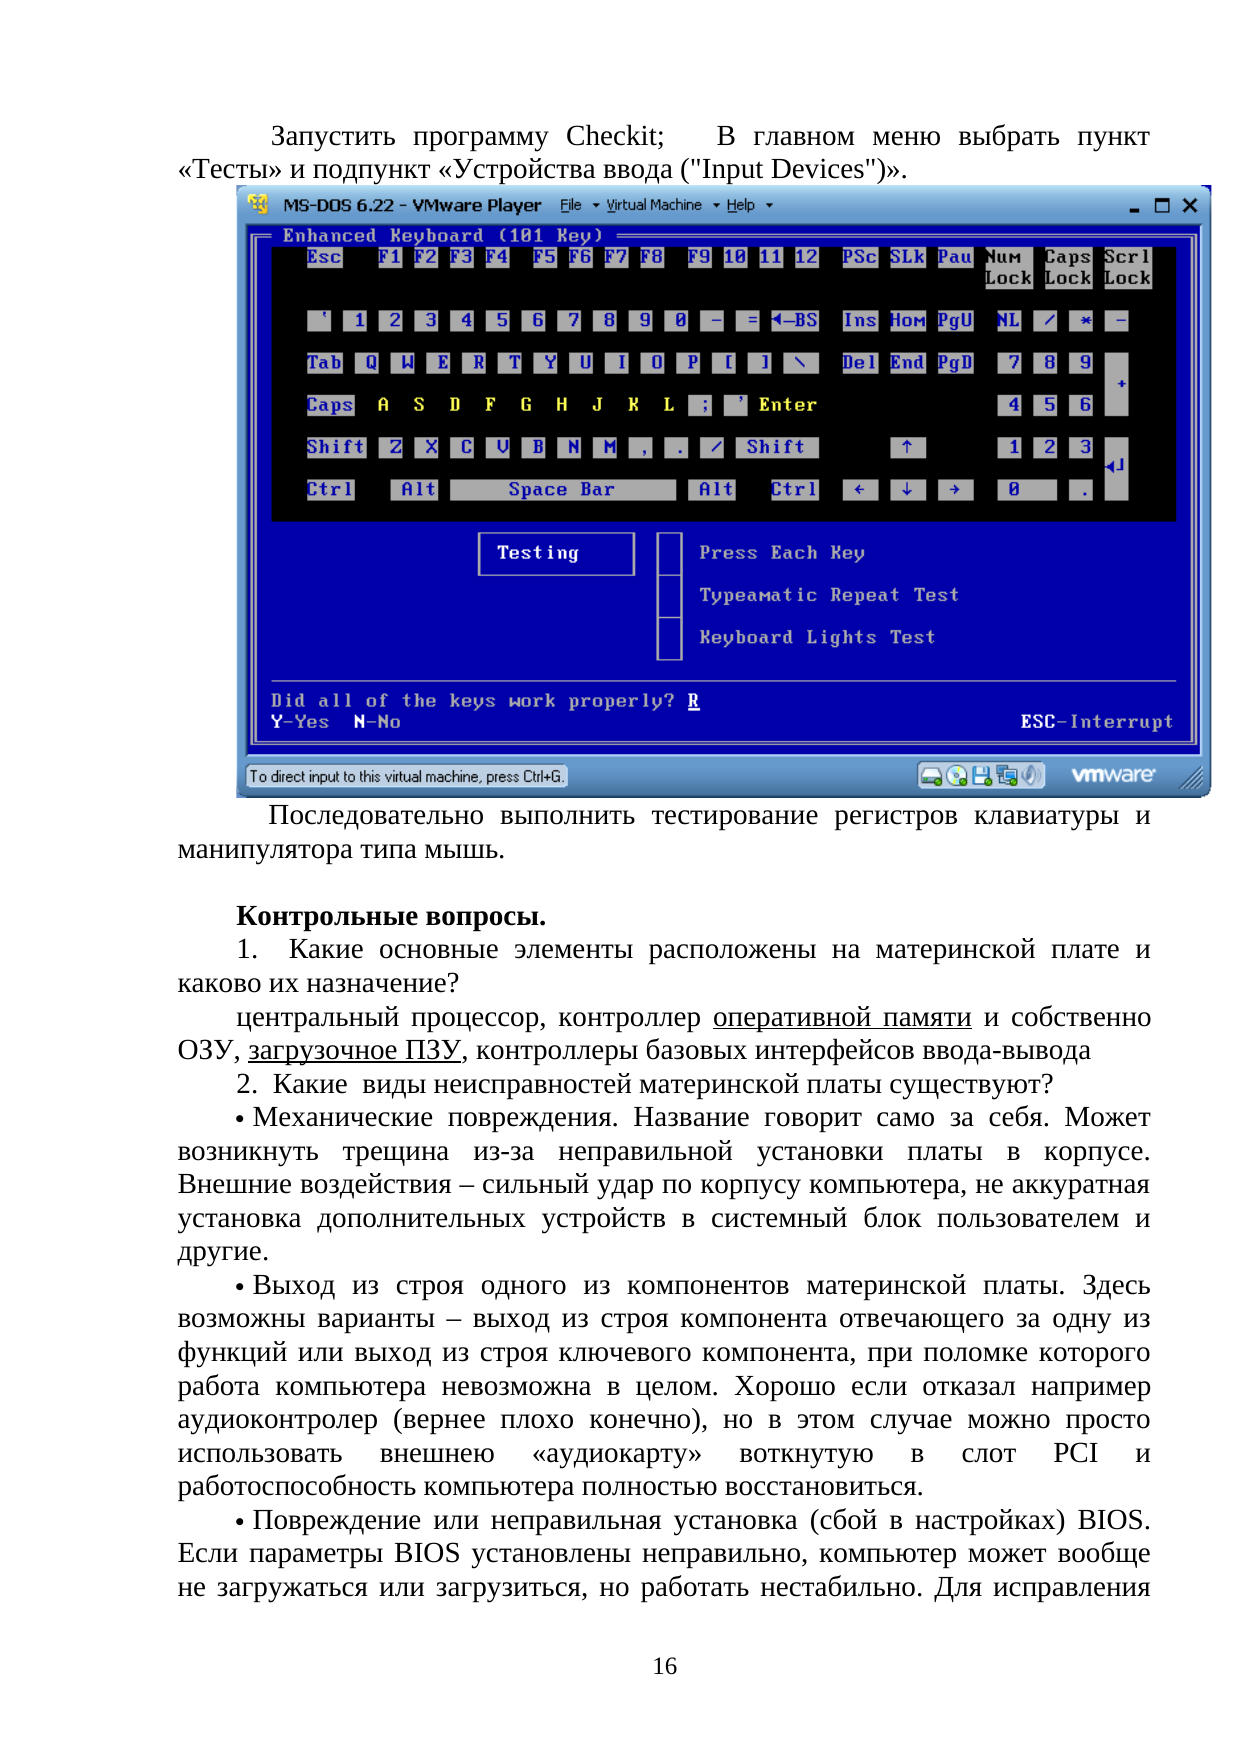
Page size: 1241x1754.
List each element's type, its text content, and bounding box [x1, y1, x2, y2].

text 1. Какие основные элементы расположены на материнской плате и каково их назначение? [177, 932, 1152, 999]
list Выход из строя одного из компонентов материнской платы. Здесь возможны варианты – выход из строя компонента отвечающего за одну из функций или выход из строя ключевого компонента, при поломке которого работа компьютера невозможна в целом. Хорошо если отказал например аудиоконтролер (вернее плохо конечно), но в этом случае можно просто использовать внешнею «аудиокарту» воткнутую в слот PCI и работоспособность компьютера полностью восстановиться. [177, 1267, 1152, 1502]
text Контрольные вопросы. [177, 898, 1152, 932]
text Запустить программу Checkit; В главном меню выбрать пункт «Тесты» и подпункт «Устройства ввода ("Input Devices")». [177, 118, 1152, 185]
text Последовательно выполнить тестирование регистров клавиатуры и манипулятора типа мышь. [177, 797, 1152, 864]
text центральный процессор, контроллер оперативной памяти и собственно ОЗУ, загрузочное ПЗУ, контроллеры базовых интерфейсов ввода-вывода [177, 999, 1152, 1066]
picture [236, 185, 1212, 798]
list Механические повреждения. Название говорит само за себя. Может возникнуть трещина из-за неправильной установки платы в корпусе. Внешние воздействия – сильный удар по корпусу компьютера, не аккуратная установка дополнительных устройств в системный блок пользователем и другие. [177, 1099, 1152, 1267]
text 2. Какие виды неисправностей материнской платы существуют? [177, 1066, 1152, 1099]
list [177, 1502, 1152, 1602]
